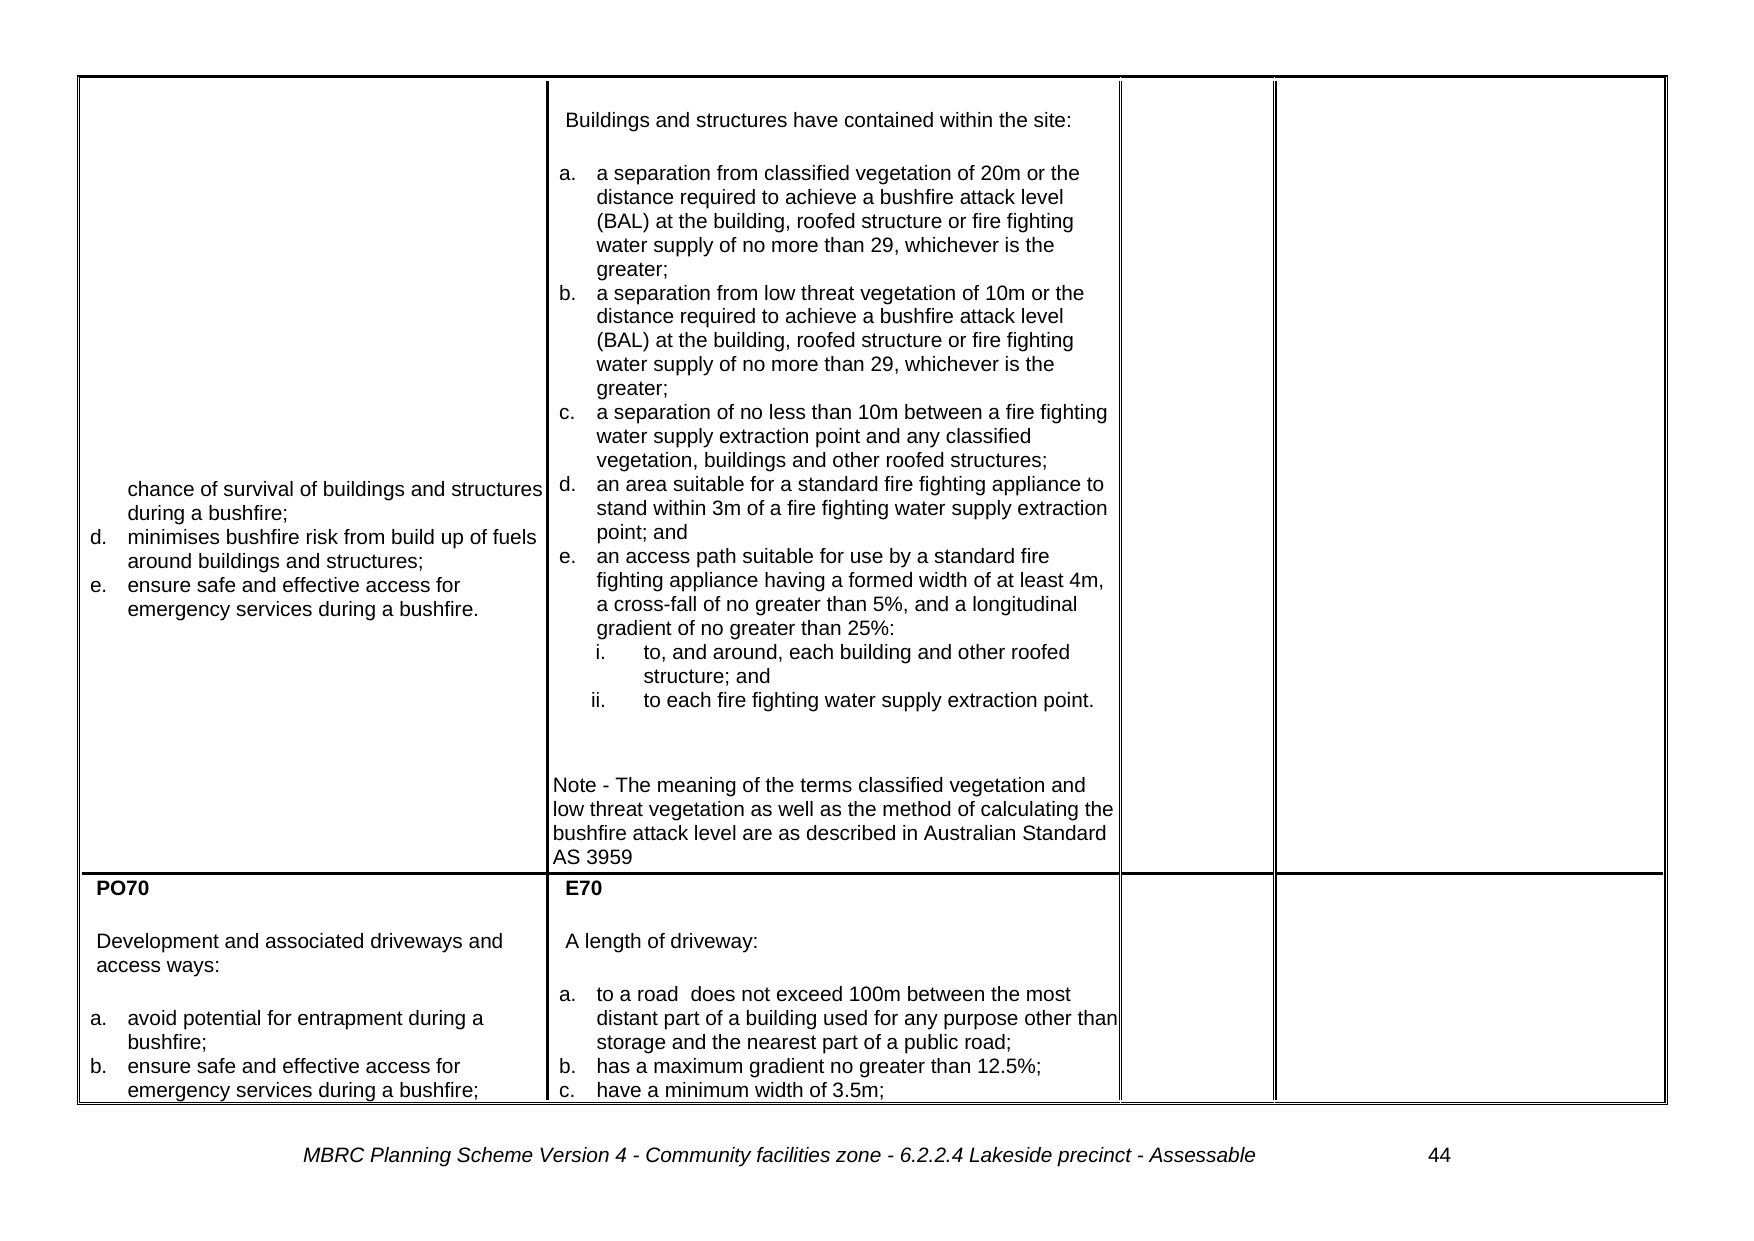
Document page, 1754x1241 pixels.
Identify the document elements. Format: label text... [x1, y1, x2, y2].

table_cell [80, 872, 547, 1101]
table_cell [1121, 872, 1275, 1101]
table_cell [1275, 872, 1664, 1101]
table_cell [547, 875, 1121, 1101]
table_cell [1275, 78, 1664, 872]
table_cell [1121, 77, 1275, 872]
